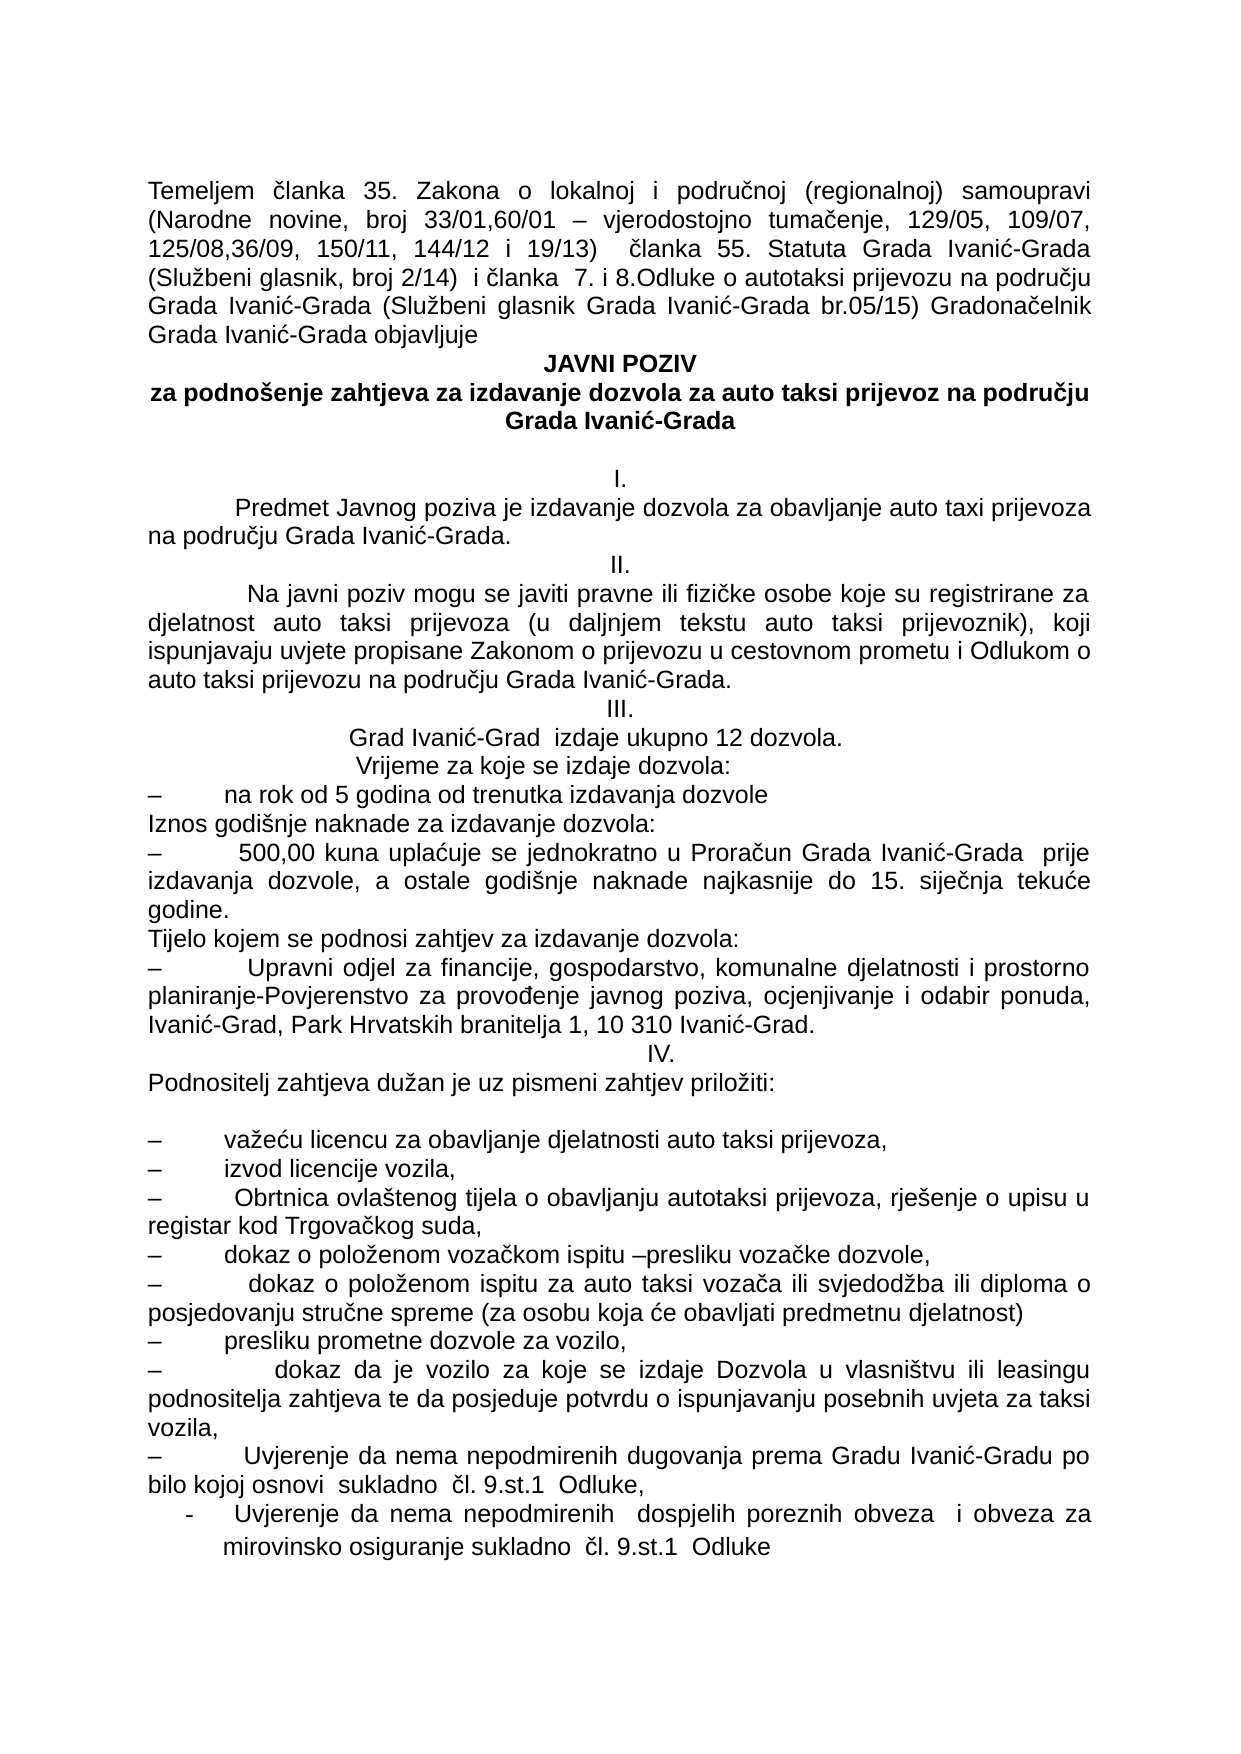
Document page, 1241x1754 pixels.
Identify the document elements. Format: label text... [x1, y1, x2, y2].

text Grad Ivanić-Grad izdaje ukupno 12 dozvola. [148, 723, 1093, 751]
text Iznos godišnje naknade za izdavanje dozvola: [148, 809, 1093, 838]
text za podnošenje zahtjeva za izdavanje dozvola za auto taksi prijevoz na području Grada Ivanić-Grada [148, 378, 1093, 435]
text – izvod licencije vozila, [148, 1154, 1093, 1183]
text – dokaz da je vozilo za koje se izdaje Dozvola u vlasništvu ili leasingu podnositelja zahtjeva te da posjeduje potvrdu o ispunjavanju posebnih uvjeta za taksi vozila, [148, 1355, 1093, 1441]
text – Obrtnica ovlaštenog tijela o obavljanju autotaksi prijevoza, rješenje o upisu u registar kod Trgovačkog suda, [148, 1183, 1093, 1240]
text – dokaz o položenom vozačkom ispitu –presliku vozačke dozvole, [148, 1240, 1093, 1269]
text – Upravni odjel za financije, gospodarstvo, komunalne djelatnosti i prostorno planiranje-Povjerenstvo za provođenje javnog poziva, ocjenjivanje i odabir ponuda, Ivanić-Grad, Park Hrvatskih branitelja 1, 10 310 Ivanić-Grad. [148, 953, 1093, 1039]
text I. [148, 464, 1093, 493]
text II. [148, 550, 1093, 579]
text Podnositelj zahtjeva dužan je uz pismeni zahtjev priložiti: [148, 1068, 1093, 1096]
text – važeću licencu za obavljanje djelatnosti auto taksi prijevoza, [148, 1125, 1093, 1154]
text III. [148, 694, 1093, 723]
text Tijelo kojem se podnosi zahtjev za izdavanje dozvola: [148, 924, 1093, 953]
text – na rok od 5 godina od trenutka izdavanja dozvole [148, 780, 1093, 809]
list Uvjerenje da nema nepodmirenih dospjelih poreznih obveza i obveza za mirovinsko osiguranje sukladno čl. 9.st.1 Odluke [185, 1499, 1093, 1561]
text – 500,00 kuna uplaćuje se jednokratno u Proračun Grada Ivanić-Grada prije izdavanja dozvole, a ostale godišnje naknade najkasnije do 15. siječnja tekuće godine. [148, 838, 1093, 924]
text Temeljem članka 35. Zakona o lokalnoj i područnoj (regionalnoj) samoupravi (Narodne novine, broj 33/01,60/01 – vjerodostojno tumačenje, 129/05, 109/07, 125/08,36/09, 150/11, 144/12 i 19/13) članka 55. Statuta Grada Ivanić-Grada (Službeni glasnik, broj 2/14) i članka 7. i 8.Odluke o autotaksi prijevozu na području Grada Ivanić-Grada (Službeni glasnik Grada Ivanić-Grada br.05/15) Gradonačelnik Grada Ivanić-Grada objavljuje [148, 176, 1093, 349]
text Na javni poziv mogu se javiti pravne ili fizičke osobe koje su registrirane za djelatnost auto taksi prijevoza (u daljnjem tekstu auto taksi prijevoznik), koji ispunjavaju uvjete propisane Zakonom o prijevozu u cestovnom prometu i Odlukom o auto taksi prijevozu na području Grada Ivanić-Grada. [148, 579, 1093, 694]
text JAVNI POZIV [148, 349, 1093, 378]
text – dokaz o položenom ispitu za auto taksi vozača ili svjedodžba ili diploma o posjedovanju stručne spreme (za osobu koja će obavljati predmetnu djelatnost) [148, 1269, 1093, 1326]
text Predmet Javnog poziva je izdavanje dozvola za obavljanje auto taxi prijevoza na području Grada Ivanić-Grada. [148, 493, 1093, 550]
text – presliku prometne dozvole za vozilo, [148, 1326, 1093, 1355]
text Vrijeme za koje se izdaje dozvola: [148, 751, 1093, 780]
text – Uvjerenje da nema nepodmirenih dugovanja prema Gradu Ivanić-Gradu po bilo kojoj osnovi sukladno čl. 9.st.1 Odluke, [148, 1441, 1093, 1499]
text IV. [148, 1039, 1093, 1068]
